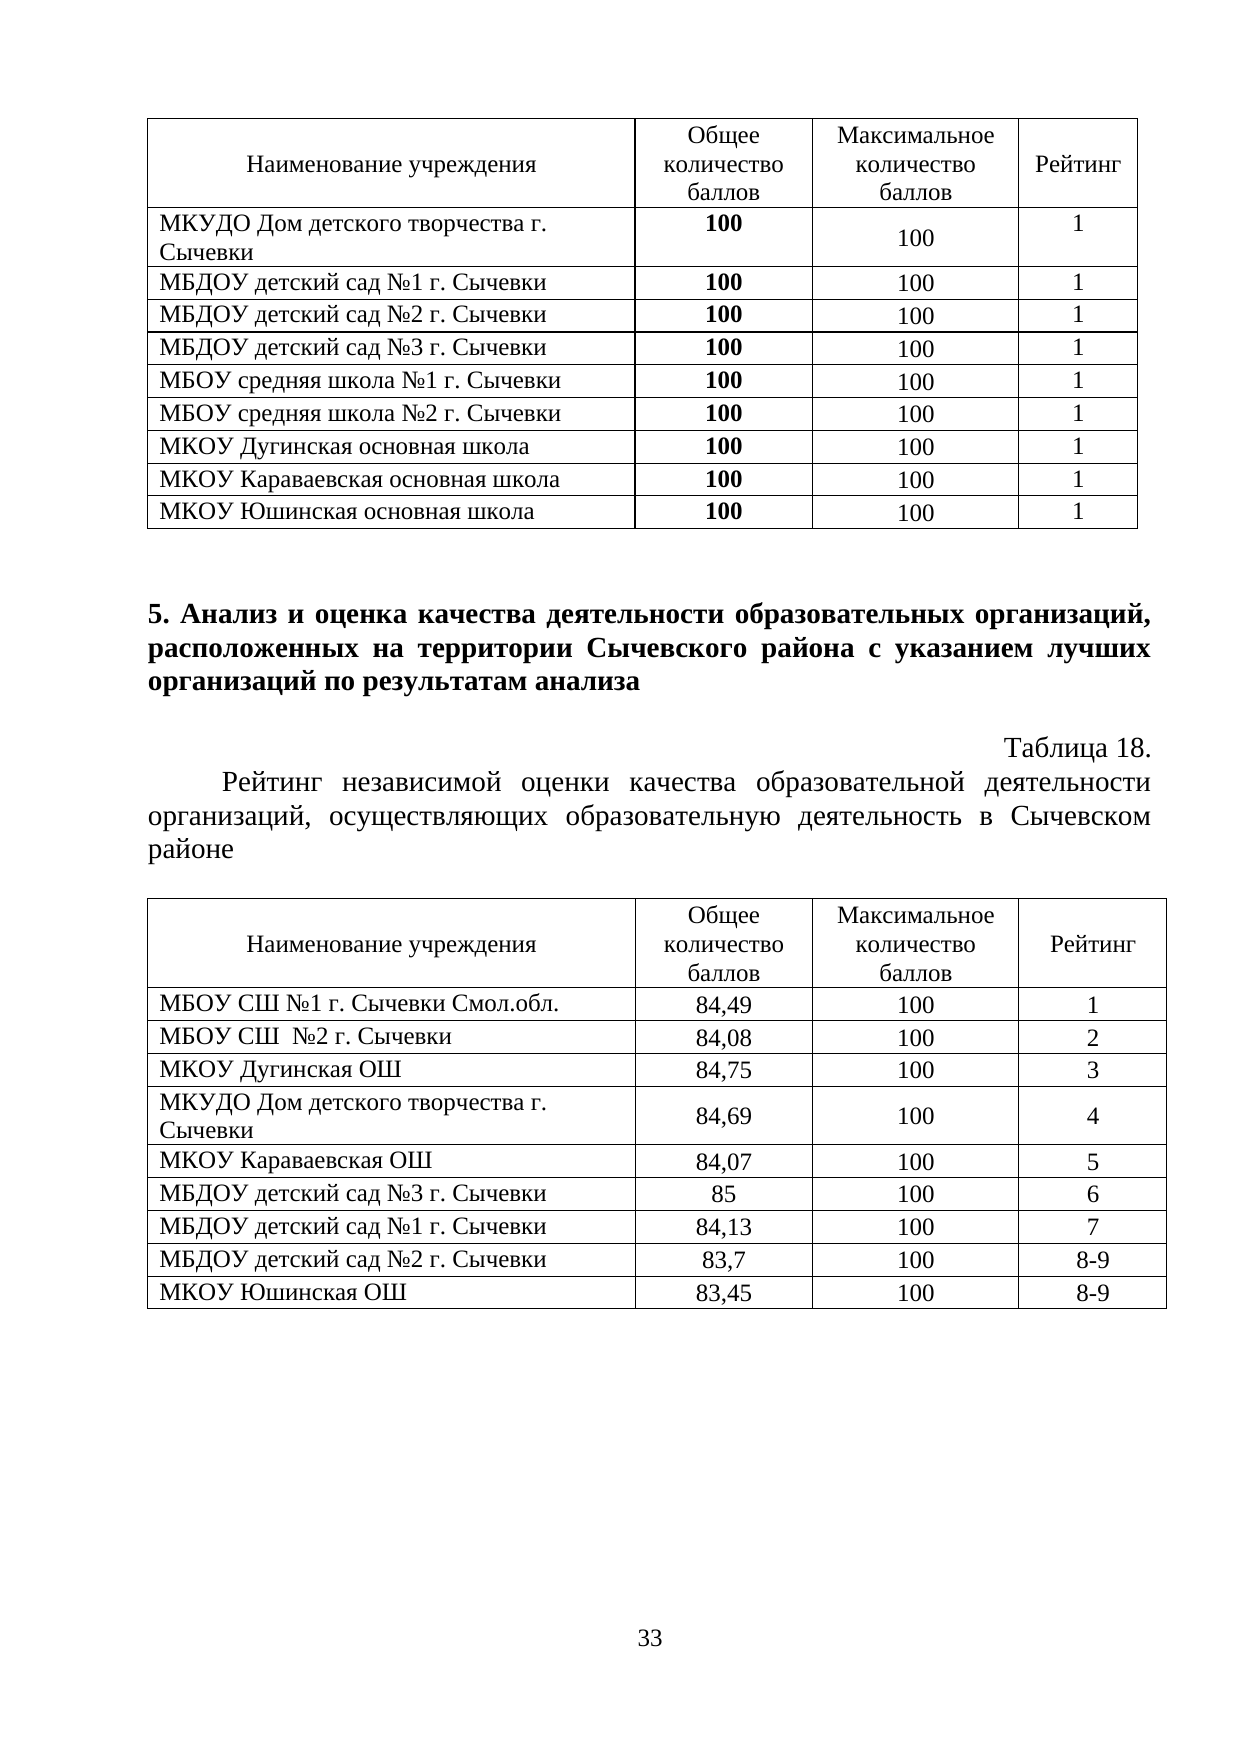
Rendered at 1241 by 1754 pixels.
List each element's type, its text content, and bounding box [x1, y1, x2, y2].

table_cell 1 [1019, 300, 1137, 331]
table_cell 5 [1019, 1145, 1166, 1177]
table_cell 84,13 [636, 1211, 812, 1243]
table_cell МБДОУ детский сад №3 г. Сычевки [148, 333, 634, 364]
table_cell МКОУ Караваевская ОШ [148, 1145, 635, 1177]
table_cell 3 [1019, 1054, 1166, 1086]
table_cell 6 [1019, 1178, 1166, 1210]
table_cell 1 [1019, 333, 1137, 364]
table_cell 1 [1019, 464, 1137, 495]
table_cell 100 [813, 496, 1018, 528]
table_cell 8-9 [1019, 1244, 1166, 1276]
table_cell 100 [813, 988, 1018, 1020]
table_cell МБДОУ детский сад №2 г. Сычевки [148, 1244, 635, 1276]
table_cell 100 [636, 496, 812, 528]
table_cell 100 [636, 300, 812, 331]
table_cell 100 [813, 1178, 1018, 1210]
table_cell 100 [813, 431, 1018, 463]
table_cell 1 [1019, 208, 1137, 266]
table_cell 100 [813, 1145, 1018, 1177]
table_cell МКУДО Дом детского творчества г. Сычевки [148, 208, 634, 266]
table_cell 83,7 [636, 1244, 812, 1276]
table_cell 100 [636, 398, 812, 430]
table_header Общее количество баллов [636, 119, 812, 207]
table_cell 1 [1019, 988, 1166, 1020]
table_cell 100 [813, 1087, 1018, 1144]
table_cell 1 [1019, 496, 1137, 528]
table_cell 1 [1019, 431, 1137, 463]
table_cell 84,07 [636, 1145, 812, 1177]
table_header Максимальное количество баллов [813, 119, 1018, 207]
table_cell МБОУ средняя школа №1 г. Сычевки [148, 365, 634, 397]
table_cell 4 [1019, 1087, 1166, 1144]
table_cell МБДОУ детский сад №2 г. Сычевки [148, 300, 634, 331]
table_header Общее количество баллов [636, 899, 812, 987]
table_cell МБОУ СШ №1 г. Сычевки Смол.обл. [148, 988, 635, 1020]
text Таблица 18. [148, 731, 1152, 764]
table_cell 84,49 [636, 988, 812, 1020]
table_cell МКОУ Дугинская основная школа [148, 431, 634, 463]
table_header Наименование учреждения [148, 899, 635, 987]
table_cell 2 [1019, 1021, 1166, 1053]
table_cell 100 [813, 267, 1018, 298]
table_cell 100 [813, 1277, 1018, 1308]
table_cell 83,45 [636, 1277, 812, 1308]
table_cell МБДОУ детский сад №1 г. Сычевки [148, 267, 634, 298]
table_cell 1 [1019, 365, 1137, 397]
table_cell 100 [813, 1054, 1018, 1086]
table_cell МБОУ средняя школа №2 г. Сычевки [148, 398, 634, 430]
table_cell МКОУ Юшинская ОШ [148, 1277, 635, 1308]
table_cell 100 [813, 333, 1018, 364]
table_cell 100 [636, 208, 812, 266]
table_cell 100 [813, 1244, 1018, 1276]
table_cell 84,08 [636, 1021, 812, 1053]
table_cell МБОУ СШ №2 г. Сычевки [148, 1021, 635, 1053]
table_cell МКОУ Дугинская ОШ [148, 1054, 635, 1086]
table_cell МКОУ Караваевская основная школа [148, 464, 634, 495]
subtitle 5. Анализ и оценка качества деятельности образовательных организаций, расположенных на территории Сычевского района с указанием лучших организаций по результатам анализа [148, 596, 1152, 697]
table_cell 100 [813, 365, 1018, 397]
table_cell 1 [1019, 398, 1137, 430]
table_header Максимальное количество баллов [813, 899, 1018, 987]
table_cell 100 [636, 333, 812, 364]
table_cell 100 [813, 1211, 1018, 1243]
table_cell 100 [636, 365, 812, 397]
table_cell 100 [813, 398, 1018, 430]
table_cell 84,75 [636, 1054, 812, 1086]
table_cell 100 [813, 1021, 1018, 1053]
table_cell 8-9 [1019, 1277, 1166, 1308]
table_cell 100 [636, 431, 812, 463]
table_cell МКОУ Юшинская основная школа [148, 496, 634, 528]
table_cell 100 [813, 300, 1018, 331]
table_cell 100 [813, 464, 1018, 495]
table_header Рейтинг [1019, 899, 1166, 987]
table_cell 7 [1019, 1211, 1166, 1243]
table_cell МБДОУ детский сад №3 г. Сычевки [148, 1178, 635, 1210]
table_cell 1 [1019, 267, 1137, 298]
table_cell 100 [636, 267, 812, 298]
table_cell МБДОУ детский сад №1 г. Сычевки [148, 1211, 635, 1243]
table_cell 100 [813, 208, 1018, 266]
table_cell 84,69 [636, 1087, 812, 1144]
table_header Рейтинг [1019, 119, 1137, 207]
table_header Наименование учреждения [148, 119, 634, 207]
table_cell МКУДО Дом детского творчества г. Сычевки [148, 1087, 635, 1144]
text Рейтинг независимой оценки качества образовательной деятельности организаций, осуществляющих образовательную деятельность в Сычевском районе [148, 764, 1152, 865]
table_cell 100 [636, 464, 812, 495]
table_cell 85 [636, 1178, 812, 1210]
